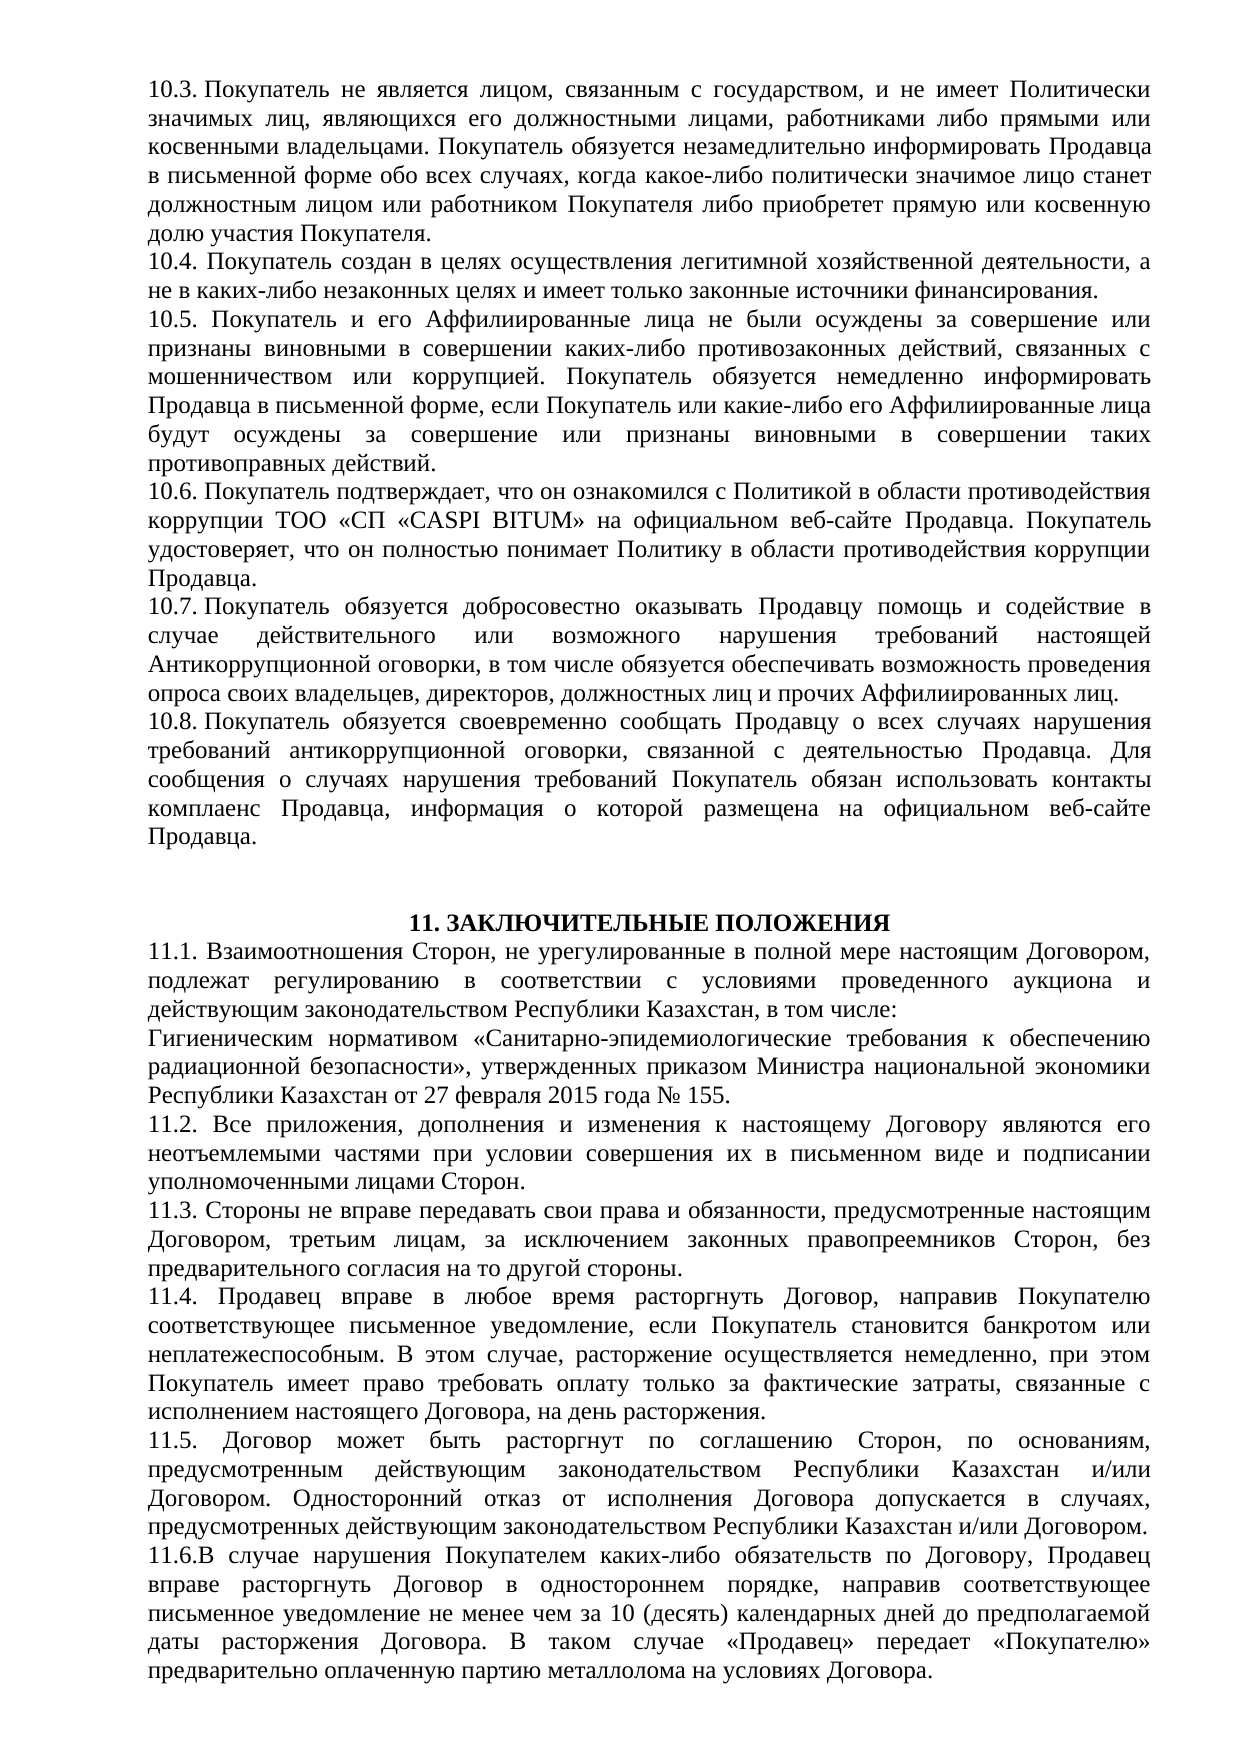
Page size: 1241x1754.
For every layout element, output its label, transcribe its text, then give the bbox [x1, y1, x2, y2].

text Гигиеническим нормативом «Санитарно-эпидемиологические требования к обеспечению радиационной безопасности», утвержденных приказом Министра национальной экономики Республики Казахстан от 27 февраля 2015 года № 155. [148, 1023, 1152, 1109]
text 11.2. Все приложения, дополнения и изменения к настоящему Договору являются его неотъемлемыми частями при условии совершения их в письменном виде и подписании уполномоченными лицами Сторон. [148, 1109, 1152, 1195]
text 11.6.В случае нарушения Покупателем каких-либо обязательств по Договору, Продавец вправе расторгнуть Договор в одностороннем порядке, направив соответствующее письменное уведомление не менее чем за 10 (десять) календарных дней до предполагаемой даты расторжения Договора. В таком случае «Продавец» передает «Покупателю» предварительно оплаченную партию металлолома на условиях Договора. [148, 1540, 1152, 1684]
text 10.6. Покупатель подтверждает, что он ознакомился с Политикой в области противодействия коррупции ТОО «СП «CASPI BITUM» на официальном веб-сайте Продавца. Покупатель удостоверяет, что он полностью понимает Политику в области противодействия коррупции Продавца. [148, 476, 1152, 591]
text 10.7. Покупатель обязуется добросовестно оказывать Продавцу помощь и содействие в случае действительного или возможного нарушения требований настоящей Антикоррупционной оговорки, в том числе обязуется обеспечивать возможность проведения опроса своих владельцев, директоров, должностных лиц и прочих Аффилиированных лиц. [148, 591, 1152, 706]
text 11.1. Взаимоотношения Сторон, не урегулированные в полной мере настоящим Договором, подлежат регулированию в соответствии с условиями проведенного аукциона и действующим законодательством Республики Казахстан, в том числе: [148, 936, 1152, 1023]
text 10.3. Покупатель не является лицом, связанным с государством, и не имеет Политически значимых лиц, являющихся его должностными лицами, работниками либо прямыми или косвенными владельцами. Покупатель обязуется незамедлительно информировать Продавца в письменной форме обо всех случаях, когда какое-либо политически значимое лицо станет должностным лицом или работником Покупателя либо приобретет прямую или косвенную долю участия Покупателя. [148, 74, 1152, 246]
text 11. ЗАКЛЮЧИТЕЛЬНЫЕ ПОЛОЖЕНИЯ [148, 908, 1152, 936]
text 11.3. Стороны не вправе передавать свои права и обязанности, предусмотренные настоящим Договором, третьим лицам, за исключением законных правопреемников Сторон, без предварительного согласия на то другой стороны. [148, 1195, 1152, 1281]
text 10.5. Покупатель и его Аффилиированные лица не были осуждены за совершение или признаны виновными в совершении каких-либо противозаконных действий, связанных с мошенничеством или коррупцией. Покупатель обязуется немедленно информировать Продавца в письменной форме, если Покупатель или какие-либо его Аффилиированные лица будут осуждены за совершение или признаны виновными в совершении таких противоправных действий. [148, 304, 1152, 476]
text 11.5. Договор может быть расторгнут по соглашению Сторон, по основаниям, предусмотренным действующим законодательством Республики Казахстан и/или Договором. Односторонний отказ от исполнения Договора допускается в случаях, предусмотренных действующим законодательством Республики Казахстан и/или Договором. [148, 1425, 1152, 1540]
text 10.8. Покупатель обязуется своевременно сообщать Продавцу о всех случаях нарушения требований антикоррупционной оговорки, связанной с деятельностью Продавца. Для сообщения о случаях нарушения требований Покупатель обязан использовать контакты комплаенс Продавца, информация о которой размещена на официальном веб-сайте Продавца. [148, 706, 1152, 850]
text 11.4. Продавец вправе в любое время расторгнуть Договор, направив Покупателю соответствующее письменное уведомление, если Покупатель становится банкротом или неплатежеспособным. В этом случае, расторжение осуществляется немедленно, при этом Покупатель имеет право требовать оплату только за фактические затраты, связанные с исполнением настоящего Договора, на день расторжения. [148, 1281, 1152, 1425]
text 10.4. Покупатель создан в целях осуществления легитимной хозяйственной деятельности, а не в каких-либо незаконных целях и имеет только законные источники финансирования. [148, 246, 1152, 304]
